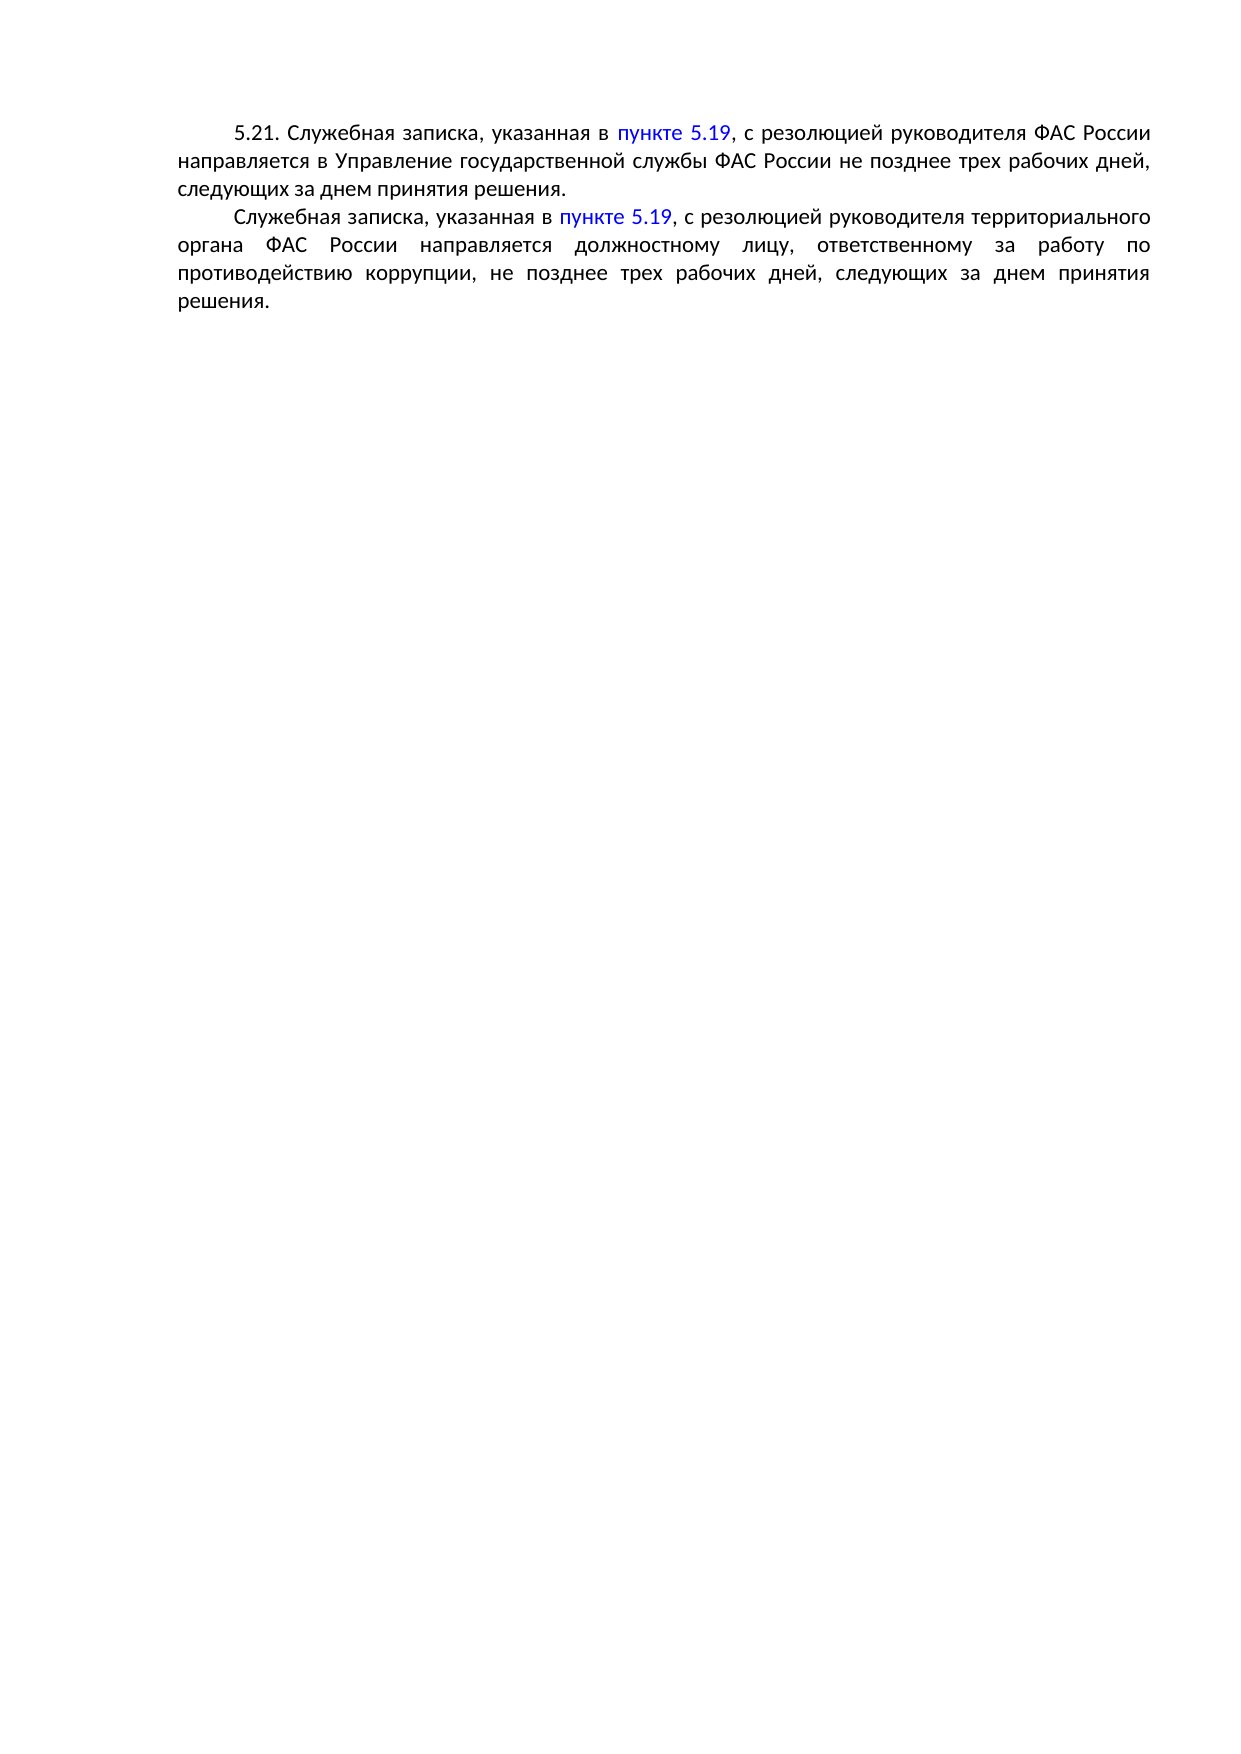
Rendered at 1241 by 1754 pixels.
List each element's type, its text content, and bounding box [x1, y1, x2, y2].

text 5.21. Служебная записка, указанная в пункте 5.19, с резолюцией руководителя ФАС России направляется в Управление государственной службы ФАС России не позднее трех рабочих дней, следующих за днем принятия решения. [177, 118, 1152, 202]
text Служебная записка, указанная в пункте 5.19, с резолюцией руководителя территориального органа ФАС России направляется должностному лицу, ответственному за работу по противодействию коррупции, не позднее трех рабочих дней, следующих за днем принятия решения. [177, 202, 1152, 314]
